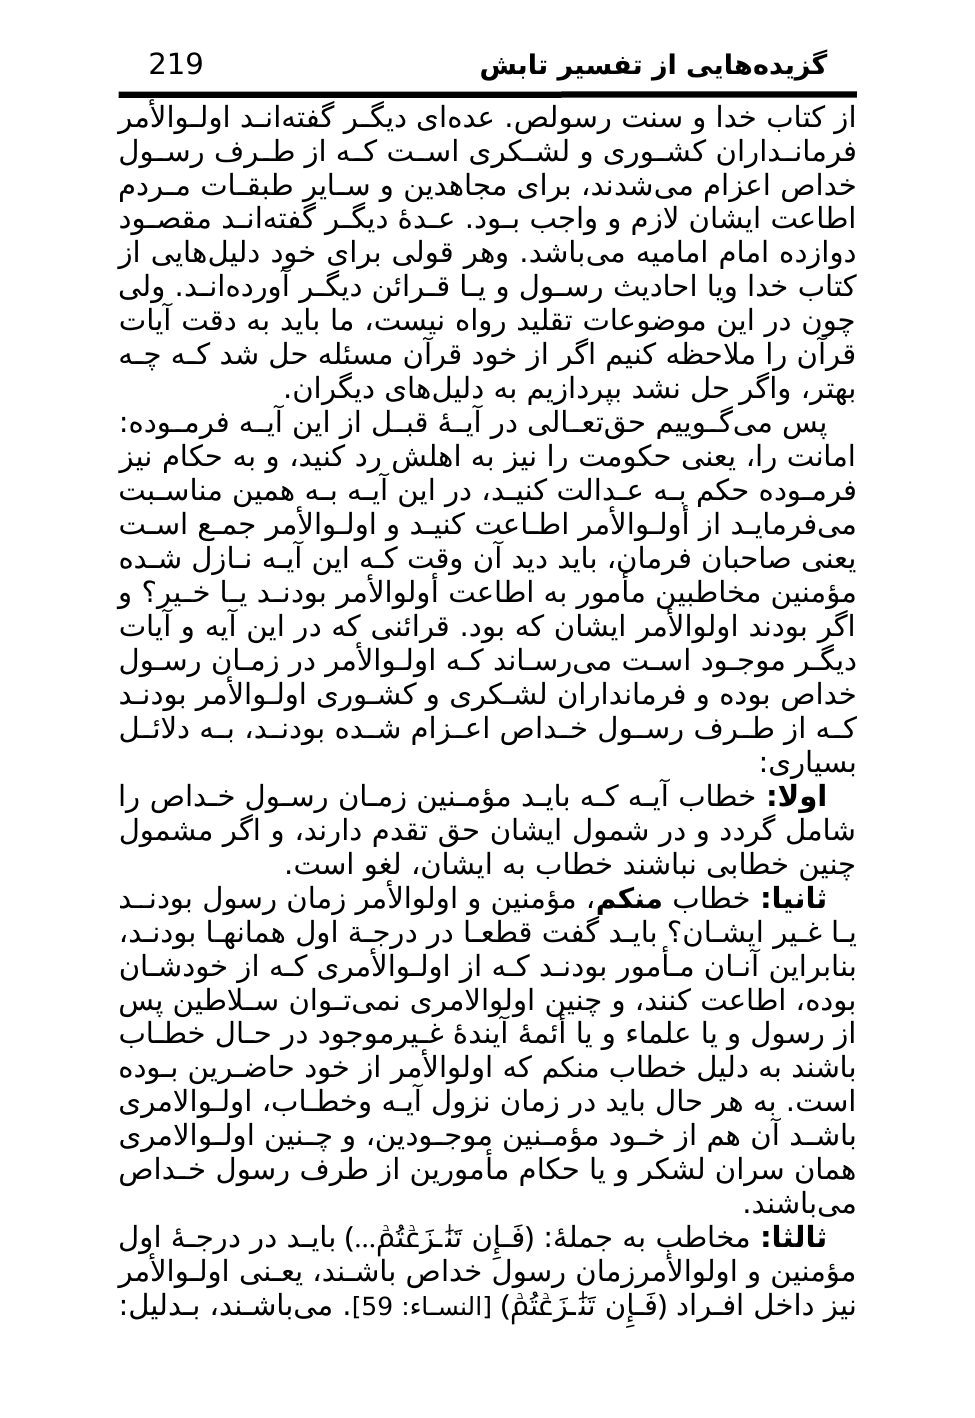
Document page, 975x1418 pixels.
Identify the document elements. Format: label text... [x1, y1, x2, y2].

text ثانیا: خطاب منکم، مؤمنین و اولوالأمر زمان رسول بودند یا غیر ایشان؟ باید گفت قطعا در درجة اول همانها بودند، بنابراین آنان مأمور بودند که از اولوالأمری که از خودشان بوده، اطاعت کنند، و چنین اولوالامری نمی‌توان سلاطین پس از رسول و یا علماء و یا أئمۀ آیندۀ غیرموجود در حال خطاب باشند به دلیل خطاب منکم که اولوالأمر از خود حاضرین بوده است. به هر حال باید در زمان نزول آیه وخطاب، اولوالامری باشد آن هم از خود مؤمنین موجودین، و چنین اولوالامری همان سران لشکر و یا حکام مأمورین از طرف رسول خداص می‌باشند. [118, 881, 857, 1221]
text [118, 100, 857, 406]
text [118, 1221, 857, 1323]
text اولا: خطاب آیه که باید مؤمنین زمان رسول خداص را شامل گردد و در شمول ایشان حق تقدم دارند، و اگر مشمول چنین خطابی نباشند خطاب به ایشان، لغو است. [118, 779, 857, 881]
text پس می‌گوییم حق‌تعالی در آیۀ قبل از این آیه فرموده: امانت را، یعنی حکومت را نیز به اهلش رد کنید، و به حکام نیز فرموده حکم به عدالت کنید، در این آیه به همین مناسبت می‌فرماید از أولوالأمر اطاعت کنید و اولوالأمر جمع است یعنی صاحبان فرمان، باید دید آن وقت که این آیه نازل شده مؤمنین مخاطبین مأمور به اطاعت أولوالأمر بودند یا خیر؟ و اگر بودند اولوالأمر ایشان که بود. قرائنی که در این آیه و آیات دیگر موجود است می‌رساند که اولوالأمر در زمان رسول خداص بوده و فرمانداران لشکری و کشوری اولوالأمر بودند که از طرف رسول خداص اعزام شده بودند، به دلائل بسیاری: [118, 406, 857, 779]
